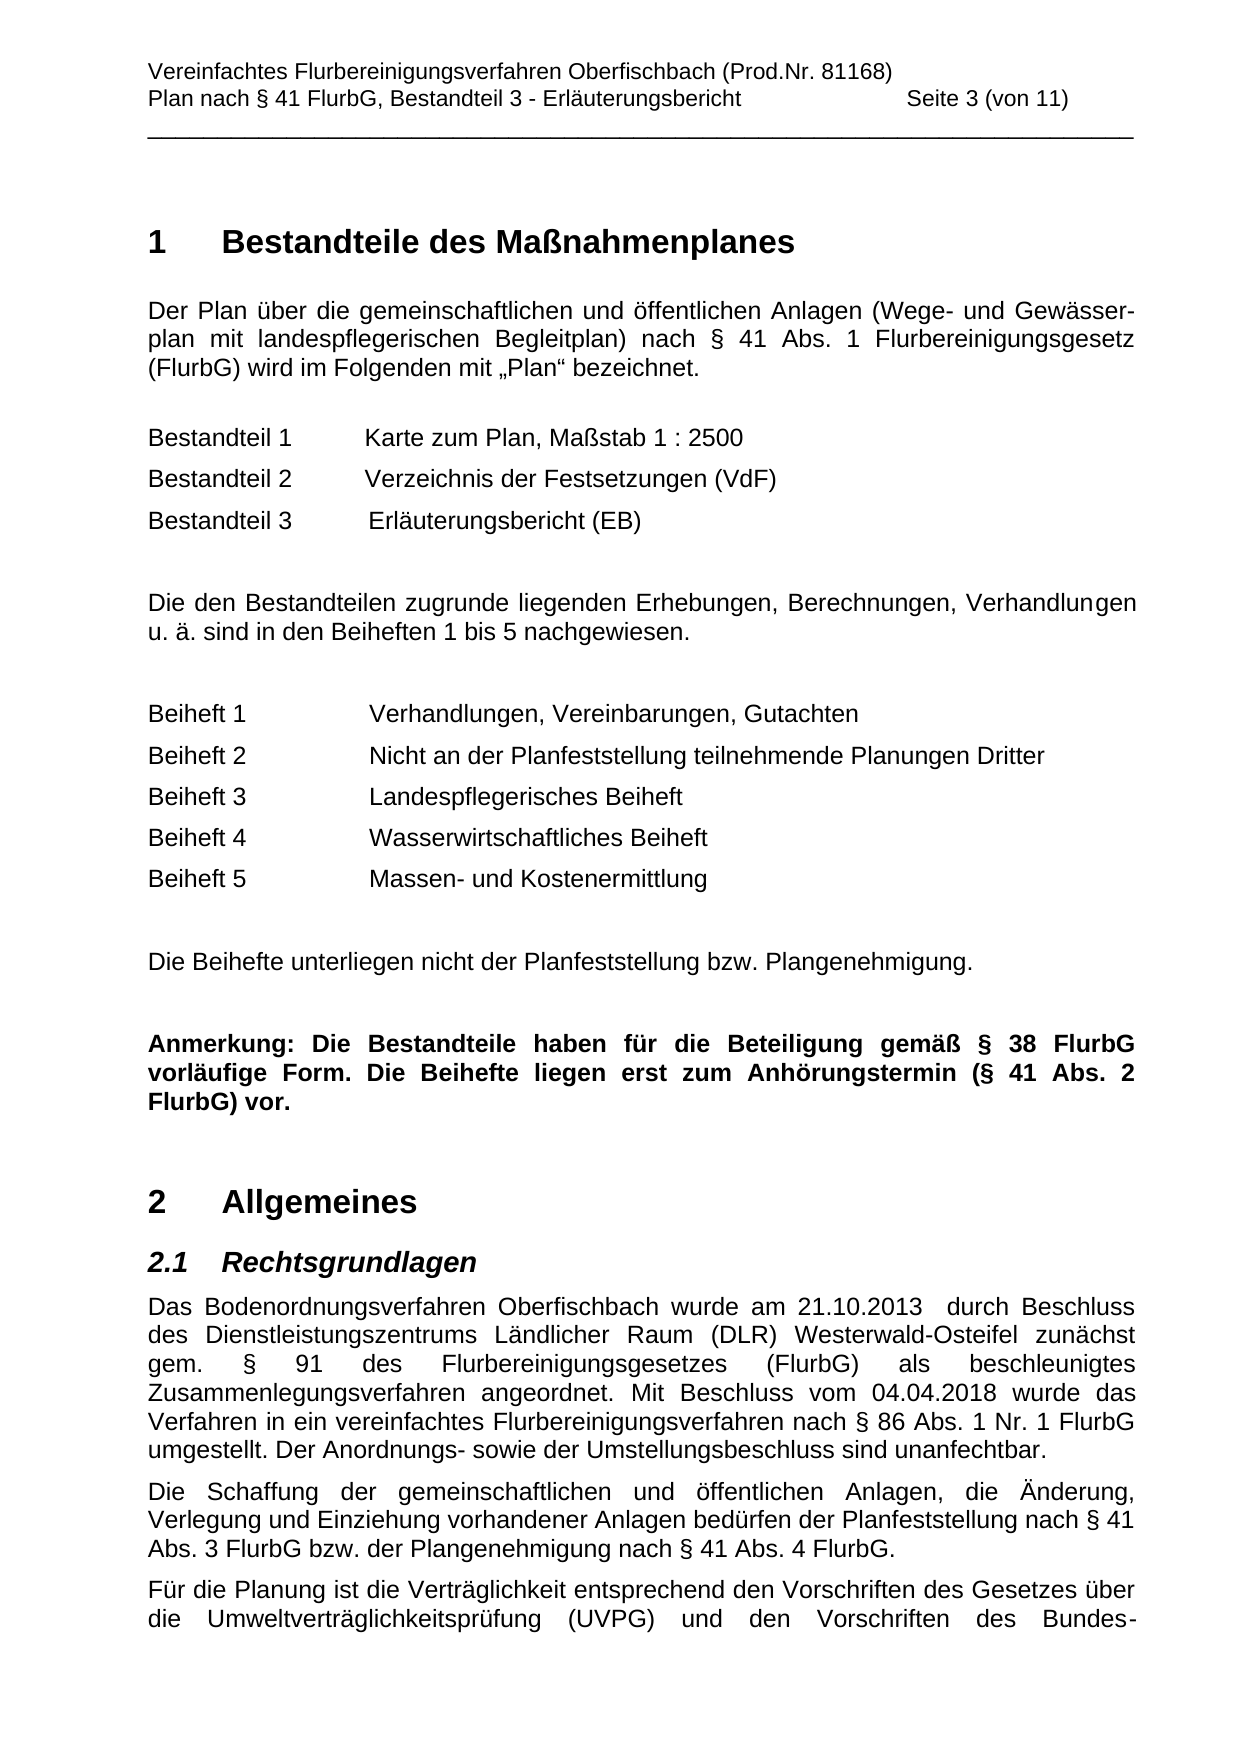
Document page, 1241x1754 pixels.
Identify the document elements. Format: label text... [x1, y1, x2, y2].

text Die den Bestandteilen zugrunde liegenden Erhebungen, Berechnungen, Verhandlungen u. ä. sind in den Beiheften 1 bis 5 nachgewiesen. [148, 588, 1137, 646]
text Der Plan über die gemeinschaftlichen und öffentlichen Anlagen (Wege- und Gewässer-plan mit landespflegerischen Begleitplan) nach § 41 Abs. 1 Flurbereinigungsgesetz (FlurbG) wird im Folgenden mit „Plan“ bezeichnet. [148, 296, 1137, 382]
text Beiheft 3 Landespflegerisches Beiheft [148, 782, 1137, 811]
text Beiheft 2 Nicht an der Planfeststellung teilnehmende Planungen Dritter [148, 741, 1137, 769]
text Das Bodenordnungsverfahren Oberfischbach wurde am 21.10.2013 durch Beschluss des Dienstleistungszentrums Ländlicher Raum (DLR) Westerwald-Osteifel zunächst gem. § 91 des Flurbereinigungsgesetzes (FlurbG) als beschleunigtes Zusammenlegungsverfahren angeordnet. Mit Beschluss vom 04.04.2018 wurde das Verfahren in ein vereinfachtes Flurbereinigungsverfahren nach § 86 Abs. 1 Nr. 1 FlurbG umgestellt. Der Anordnungs- sowie der Umstellungsbeschluss sind unanfechtbar. [148, 1291, 1137, 1464]
text Bestandteil 1 Karte zum Plan, Maßstab 1 : 2500 [148, 423, 1137, 452]
subtitle Allgemeines [148, 1182, 1137, 1220]
subtitle Bestandteile des Maßnahmenplanes [148, 222, 1137, 261]
text Die Schaffung der gemeinschaftlichen und öffentlichen Anlagen, die Änderung, Verlegung und Einziehung vorhandener Anlagen bedürfen der Planfeststellung nach § 41 Abs. 3 FlurbG bzw. der Plangenehmigung nach § 41 Abs. 4 FlurbG. [148, 1476, 1137, 1563]
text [148, 1575, 1137, 1633]
text Anmerkung: Die Bestandteile haben für die Beteiligung gemäß § 38 FlurbG vorläufige Form. Die Beihefte liegen erst zum Anhörungstermin (§ 41 Abs. 2 FlurbG) vor. [148, 1029, 1137, 1116]
text Bestandteil 3 Erläuterungsbericht (EB) [148, 506, 1137, 534]
text Bestandteil 2 Verzeichnis der Festsetzungen (VdF) [148, 464, 1137, 493]
text Beiheft 4 Wasserwirtschaftliches Beiheft [148, 823, 1137, 852]
text Beiheft 1 Verhandlungen, Vereinbarungen, Gutachten [148, 699, 1137, 728]
text Die Beihefte unterliegen nicht der Planfeststellung bzw. Plangenehmigung. [148, 947, 1137, 976]
subtitle 2.1 Rechtsgrundlagen [148, 1245, 1137, 1279]
text Beiheft 5 Massen- und Kostenermittlung [148, 864, 1137, 893]
